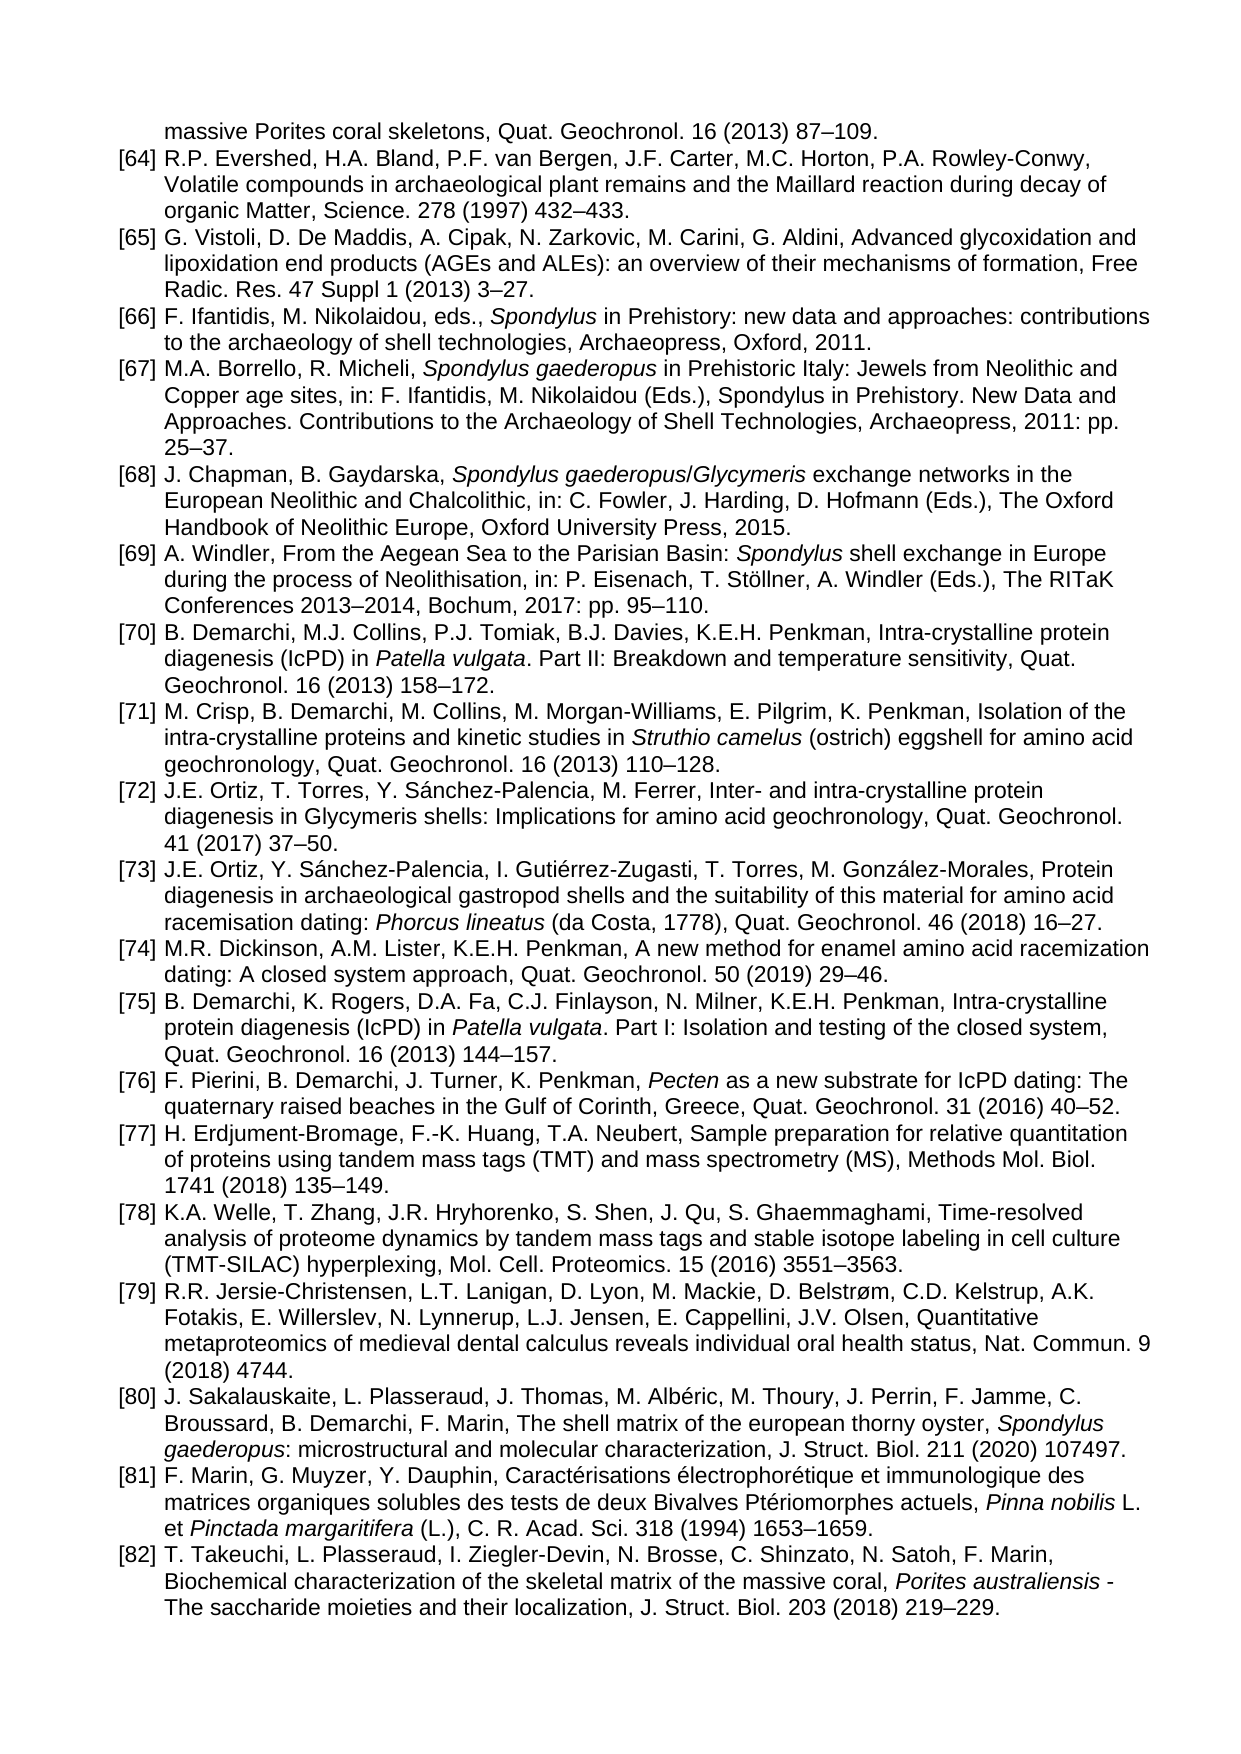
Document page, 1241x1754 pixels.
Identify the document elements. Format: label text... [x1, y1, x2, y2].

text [118, 118, 1152, 144]
text [80] J. Sakalauskaite, L. Plasseraud, J. Thomas, M. Albéric, M. Thoury, J. Perrin, F. Jamme, C. Broussard, B. Demarchi, F. Marin, The shell matrix of the european thorny oyster, Spondylus gaederopus: microstructural and molecular characterization, J. Struct. Biol. 211 (2020) 107497. [118, 1383, 1152, 1462]
text [78] K.A. Welle, T. Zhang, J.R. Hryhorenko, S. Shen, J. Qu, S. Ghaemmaghami, Time-resolved analysis of proteome dynamics by tandem mass tags and stable isotope labeling in cell culture (TMT-SILAC) hyperplexing, Mol. Cell. Proteomics. 15 (2016) 3551–3563. [118, 1199, 1152, 1278]
text [68] J. Chapman, B. Gaydarska, Spondylus gaederopus/Glycymeris exchange networks in the European Neolithic and Chalcolithic, in: C. Fowler, J. Harding, D. Hofmann (Eds.), The Oxford Handbook of Neolithic Europe, Oxford University Press, 2015. [118, 461, 1152, 540]
text [77] H. Erdjument-Bromage, F.-K. Huang, T.A. Neubert, Sample preparation for relative quantitation of proteins using tandem mass tags (TMT) and mass spectrometry (MS), Methods Mol. Biol. 1741 (2018) 135–149. [118, 1119, 1152, 1199]
text [65] G. Vistoli, D. De Maddis, A. Cipak, N. Zarkovic, M. Carini, G. Aldini, Advanced glycoxidation and lipoxidation end products (AGEs and ALEs): an overview of their mechanisms of formation, Free Radic. Res. 47 Suppl 1 (2013) 3–27. [118, 223, 1152, 303]
text [66] F. Ifantidis, M. Nikolaidou, eds., Spondylus in Prehistory: new data and approaches: contributions to the archaeology of shell technologies, Archaeopress, Oxford, 2011. [118, 303, 1152, 355]
text [70] B. Demarchi, M.J. Collins, P.J. Tomiak, B.J. Davies, K.E.H. Penkman, Intra-crystalline protein diagenesis (IcPD) in Patella vulgata. Part II: Breakdown and temperature sensitivity, Quat. Geochronol. 16 (2013) 158–172. [118, 619, 1152, 698]
text [75] B. Demarchi, K. Rogers, D.A. Fa, C.J. Finlayson, N. Milner, K.E.H. Penkman, Intra-crystalline protein diagenesis (IcPD) in Patella vulgata. Part I: Isolation and testing of the closed system, Quat. Geochronol. 16 (2013) 144–157. [118, 988, 1152, 1067]
text [64] R.P. Evershed, H.A. Bland, P.F. van Bergen, J.F. Carter, M.C. Horton, P.A. Rowley-Conwy, Volatile compounds in archaeological plant remains and the Maillard reaction during decay of organic Matter, Science. 278 (1997) 432–433. [118, 144, 1152, 223]
text [72] J.E. Ortiz, T. Torres, Y. Sánchez-Palencia, M. Ferrer, Inter- and intra-crystalline protein diagenesis in Glycymeris shells: Implications for amino acid geochronology, Quat. Geochronol. 41 (2017) 37–50. [118, 777, 1152, 856]
text [73] J.E. Ortiz, Y. Sánchez-Palencia, I. Gutiérrez-Zugasti, T. Torres, M. González-Morales, Protein diagenesis in archaeological gastropod shells and the suitability of this material for amino acid racemisation dating: Phorcus lineatus (da Costa, 1778), Quat. Geochronol. 46 (2018) 16–27. [118, 856, 1152, 935]
text [81] F. Marin, G. Muyzer, Y. Dauphin, Caractérisations électrophorétique et immunologique des matrices organiques solubles des tests de deux Bivalves Ptériomorphes actuels, Pinna nobilis L. et Pinctada margaritifera (L.), C. R. Acad. Sci. 318 (1994) 1653–1659. [118, 1462, 1152, 1541]
text [74] M.R. Dickinson, A.M. Lister, K.E.H. Penkman, A new method for enamel amino acid racemization dating: A closed system approach, Quat. Geochronol. 50 (2019) 29–46. [118, 935, 1152, 988]
text [69] A. Windler, From the Aegean Sea to the Parisian Basin: Spondylus shell exchange in Europe during the process of Neolithisation, in: P. Eisenach, T. Stöllner, A. Windler (Eds.), The RITaK Conferences 2013–2014, Bochum, 2017: pp. 95–110. [118, 540, 1152, 619]
text [67] M.A. Borrello, R. Micheli, Spondylus gaederopus in Prehistoric Italy: Jewels from Neolithic and Copper age sites, in: F. Ifantidis, M. Nikolaidou (Eds.), Spondylus in Prehistory. New Data and Approaches. Contributions to the Archaeology of Shell Technologies, Archaeopress, 2011: pp. 25–37. [118, 355, 1152, 461]
text [82] T. Takeuchi, L. Plasseraud, I. Ziegler-Devin, N. Brosse, C. Shinzato, N. Satoh, F. Marin, Biochemical characterization of the skeletal matrix of the massive coral, Porites australiensis - The saccharide moieties and their localization, J. Struct. Biol. 203 (2018) 219–229. [118, 1541, 1152, 1620]
text [71] M. Crisp, B. Demarchi, M. Collins, M. Morgan-Williams, E. Pilgrim, K. Penkman, Isolation of the intra-crystalline proteins and kinetic studies in Struthio camelus (ostrich) eggshell for amino acid geochronology, Quat. Geochronol. 16 (2013) 110–128. [118, 698, 1152, 777]
text [76] F. Pierini, B. Demarchi, J. Turner, K. Penkman, Pecten as a new substrate for IcPD dating: The quaternary raised beaches in the Gulf of Corinth, Greece, Quat. Geochronol. 31 (2016) 40–52. [118, 1067, 1152, 1119]
text [79] R.R. Jersie-Christensen, L.T. Lanigan, D. Lyon, M. Mackie, D. Belstrøm, C.D. Kelstrup, A.K. Fotakis, E. Willerslev, N. Lynnerup, L.J. Jensen, E. Cappellini, J.V. Olsen, Quantitative metaproteomics of medieval dental calculus reveals individual oral health status, Nat. Commun. 9 (2018) 4744. [118, 1278, 1152, 1383]
